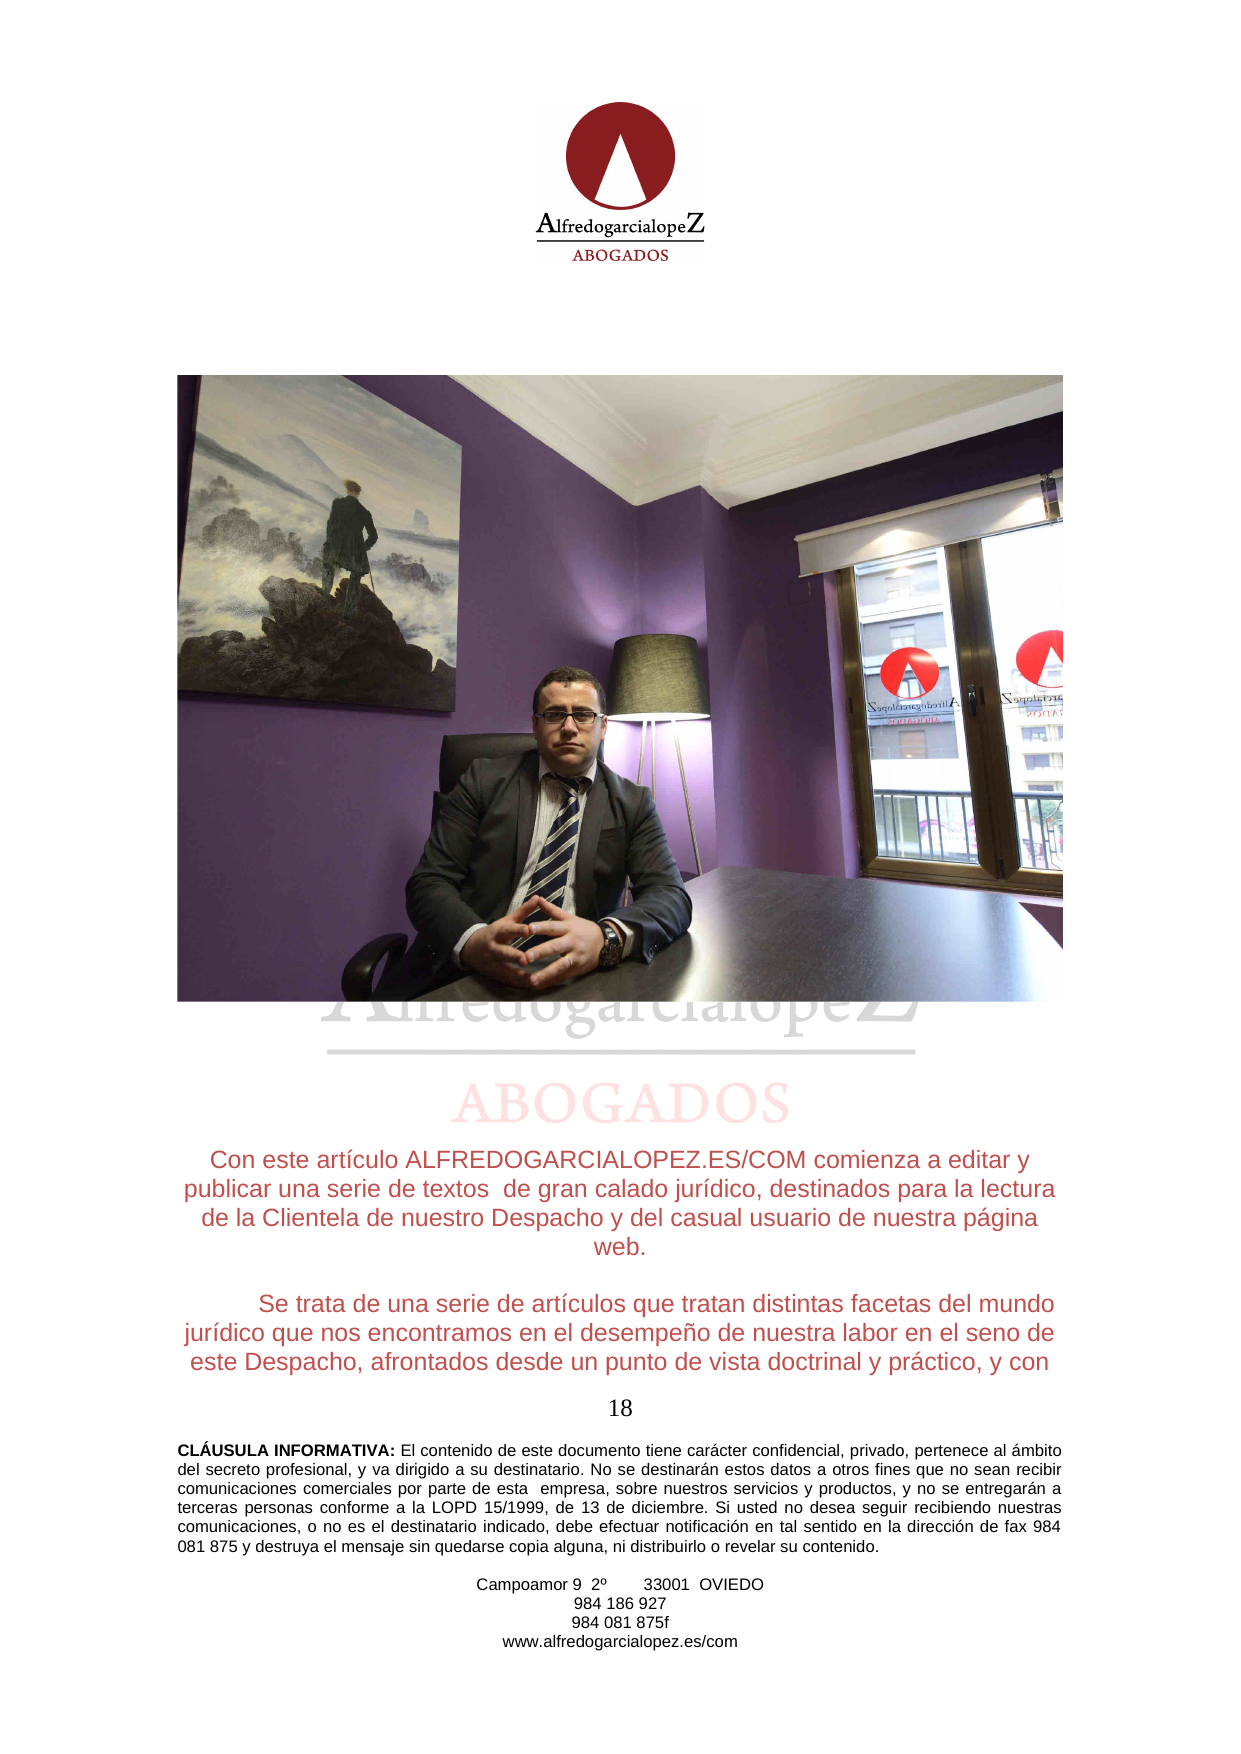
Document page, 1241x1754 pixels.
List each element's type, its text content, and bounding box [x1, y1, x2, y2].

picture [177, 375, 1063, 1002]
picture [535, 102, 705, 261]
text Con este artículo ALFREDOGARCIALOPEZ.ES/COM comienza a editar y publicar una serie de textos de gran calado jurídico, destinados para la lectura de la Clientela de nuestro Despacho y del casual usuario de nuestra página web. [177, 1146, 1063, 1261]
